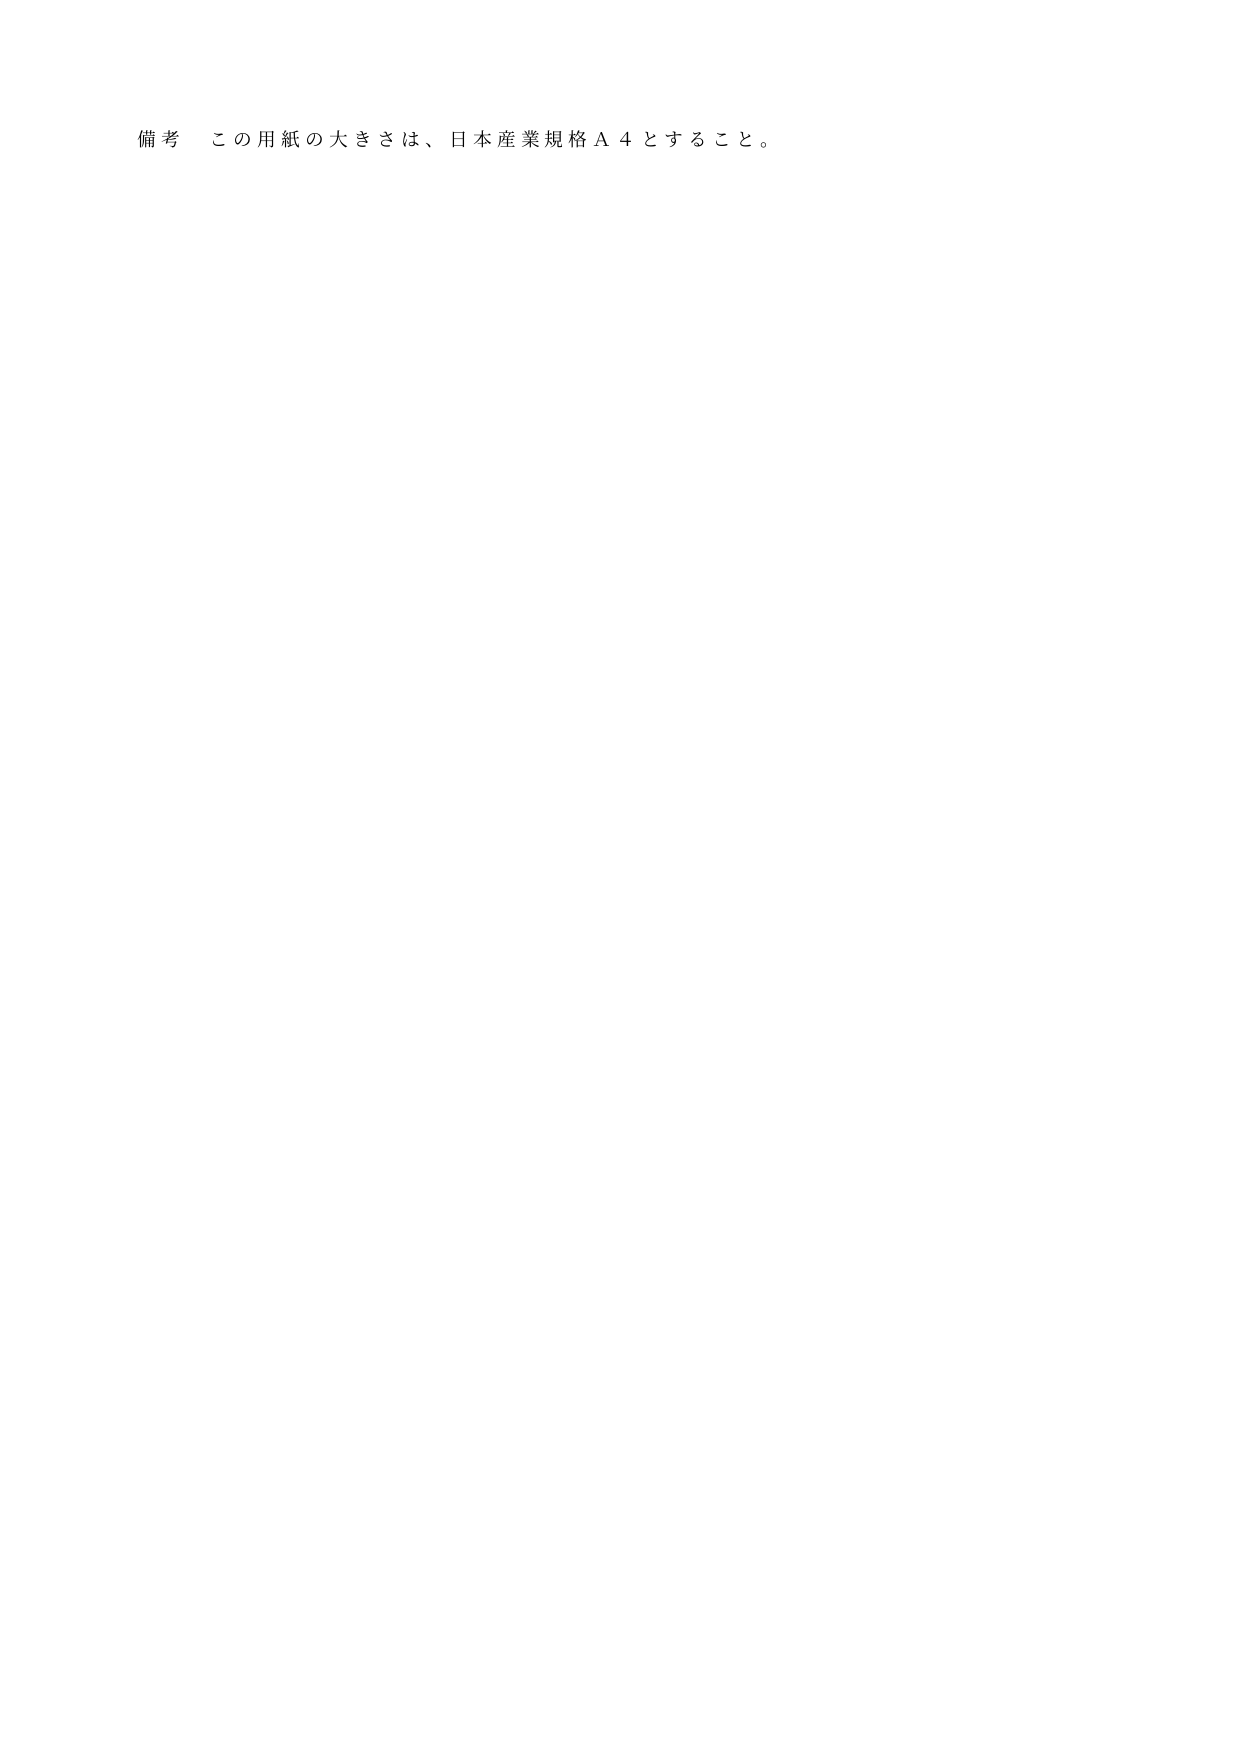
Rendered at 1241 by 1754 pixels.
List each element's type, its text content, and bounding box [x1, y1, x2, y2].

text 備考 この用紙の大きさは、日本産業規格Ａ４とすること。 [138, 121, 1144, 156]
